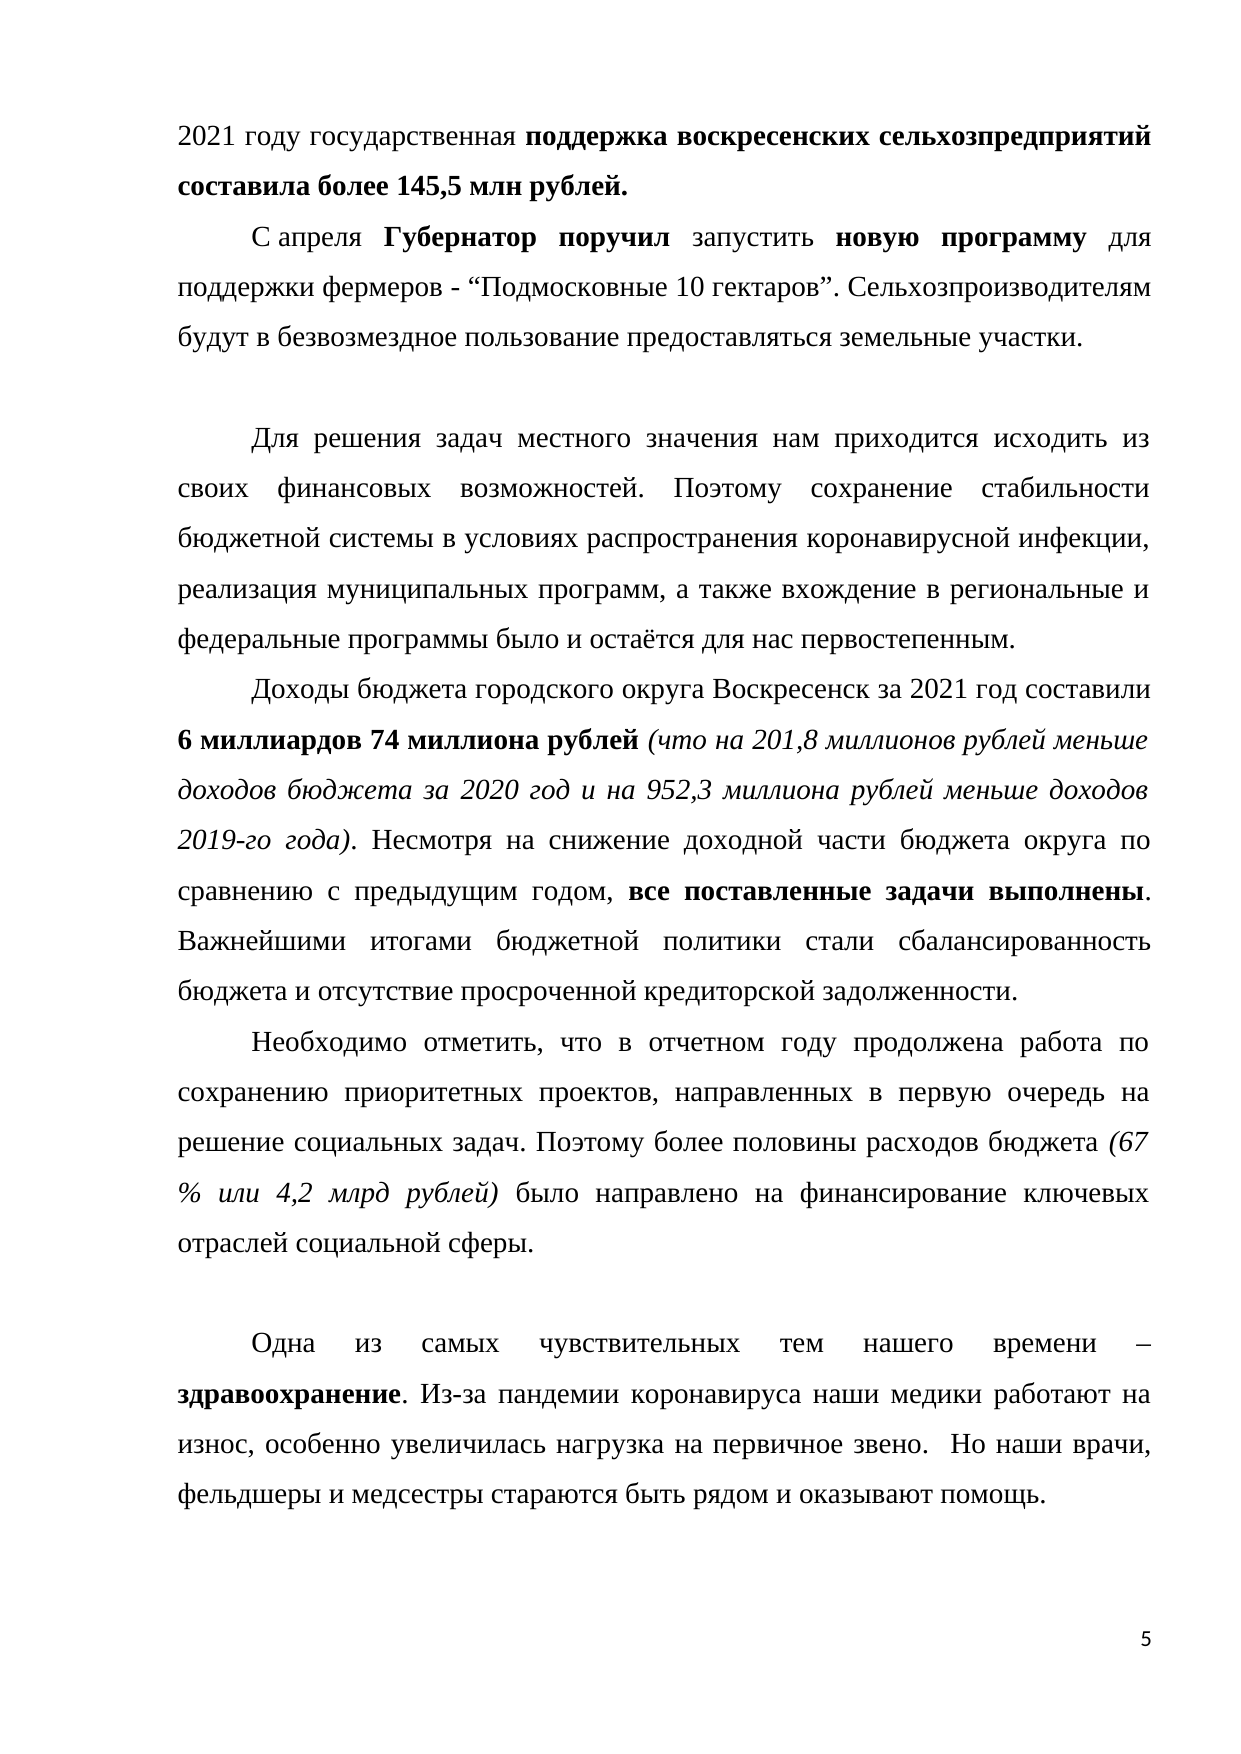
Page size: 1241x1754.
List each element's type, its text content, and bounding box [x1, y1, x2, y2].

text Доходы бюджета городского округа Воскресенск за 2021 год составили 6 миллиардов 74 миллиона рублей (что на 201,8 миллионов рублей меньше доходов бюджета за 2020 год и на 952,3 миллиона рублей меньше доходов 2019-го года). Несмотря на снижение доходной части бюджета округа по сравнению с предыдущим годом, все поставленные задачи выполнены. Важнейшими итогами бюджетной политики стали сбалансированность бюджета и отсутствие просроченной кредиторской задолженности. [177, 672, 1152, 1007]
text Необходимо отметить, что в отчетном году продолжена работа по сохранению приоритетных проектов, направленных в первую очередь на решение социальных задач. Поэтому более половины расходов бюджета (67 % или 4,2 млрд рублей) было направлено на финансирование ключевых отраслей социальной сферы. [177, 1024, 1150, 1258]
text С апреля Губернатор поручил запустить новую программу для поддержки фермеров - “Подмосковные 10 гектаров”. Сельхозпроизводителям будут в безвозмездное пользование предоставляться земельные участки. [177, 219, 1152, 269]
text Для решения задач местного значения нам приходится исходить из своих финансовых возможностей. Поэтому сохранение стабильности бюджетной системы в условиях распространения коронавирусной инфекции, реализация муниципальных программ, а также вхождение в региональные и федеральные программы было и остаётся для нас первостепенным. [177, 420, 1150, 655]
text С апреля Губернатор поручил запустить новую программу для поддержки фермеров - “Подмосковные 10 гектаров”. Сельхозпроизводителям будут в безвозмездное пользование предоставляться земельные участки. [177, 303, 1152, 353]
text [177, 152, 1152, 202]
text Одна из самых чувствительных тем нашего времени – здравоохранение. Из-за пандемии коронавируса наши медики работают на износ, особенно увеличилась нагрузка на первичное звено. Но наши врачи, фельдшеры и медсестры стараются быть рядом и оказывают помощь. [177, 1326, 1152, 1510]
